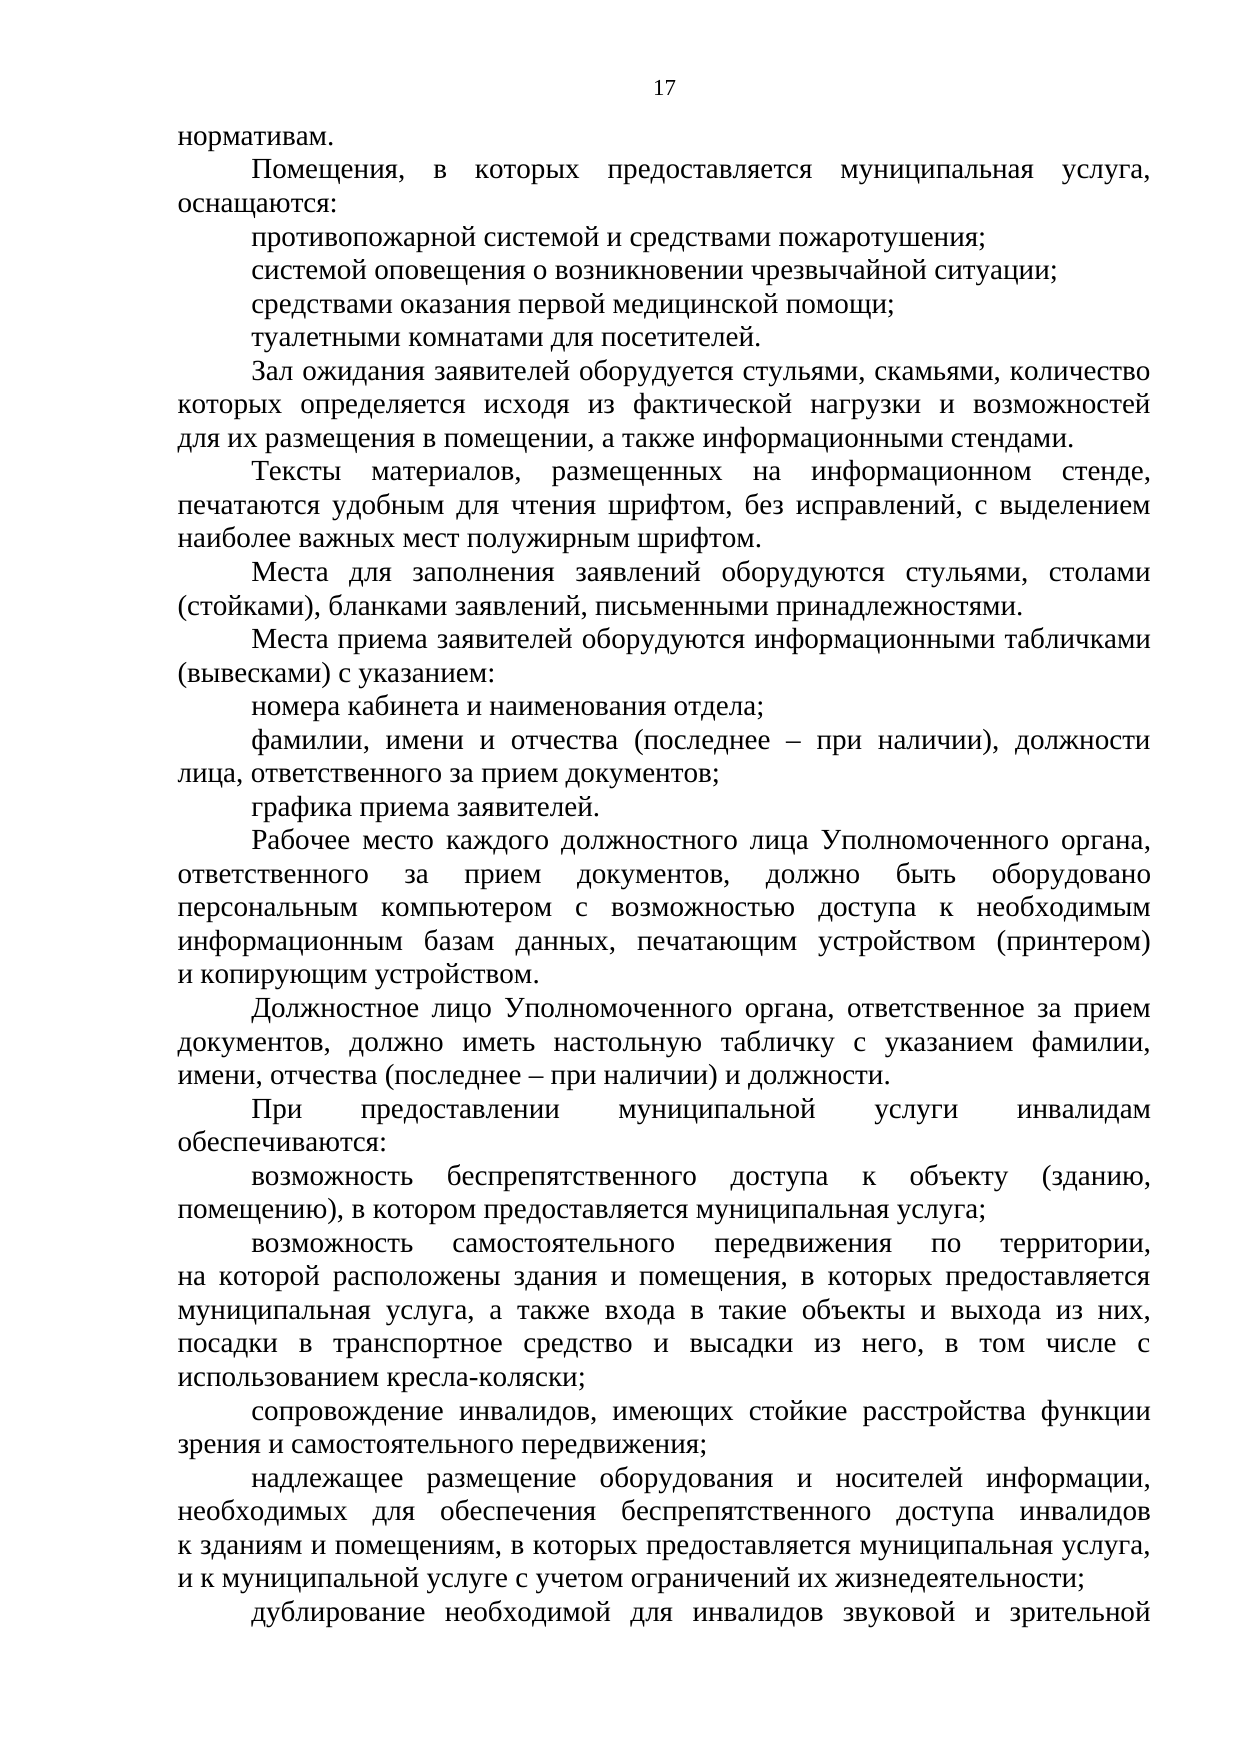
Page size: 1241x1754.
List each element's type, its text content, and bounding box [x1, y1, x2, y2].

text надлежащее размещение оборудования и носителей информации, необходимых для обеспечения беспрепятственного доступа инвалидов к зданиям и помещениям, в которых предоставляется муниципальная услуга, и к муниципальной услуге с учетом ограничений их жизнедеятельности; [177, 1460, 1152, 1594]
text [177, 1594, 1152, 1627]
text Должностное лицо Уполномоченного органа, ответственное за прием документов, должно иметь настольную табличку с указанием фамилии, имени, отчества (последнее – при наличии) и должности. [177, 990, 1152, 1091]
text Помещения, в которых предоставляется муниципальная услуга, оснащаются: [177, 152, 1152, 219]
text возможность самостоятельного передвижения по территории, на которой расположены здания и помещения, в которых предоставляется муниципальная услуга, а также входа в такие объекты и выхода из них, посадки в транспортное средство и высадки из него, в том числе с использованием кресла-коляски; [177, 1225, 1152, 1393]
text Места для заполнения заявлений оборудуются стульями, столами (стойками), бланками заявлений, письменными принадлежностями. [177, 554, 1152, 621]
text Места приема заявителей оборудуются информационными табличками (вывесками) с указанием: [177, 621, 1152, 688]
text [177, 118, 1152, 152]
text возможность беспрепятственного доступа к объекту (зданию, помещению), в котором предоставляется муниципальная услуга; [177, 1158, 1152, 1225]
text фамилии, имени и отчества (последнее – при наличии), должности лица, ответственного за прием документов; [177, 722, 1152, 789]
text Рабочее место каждого должностного лица Уполномоченного органа, ответственного за прием документов, должно быть оборудовано персональным компьютером с возможностью доступа к необходимым информационным базам данных, печатающим устройством (принтером) и копирующим устройством. [177, 822, 1152, 990]
text системой оповещения о возникновении чрезвычайной ситуации; [177, 252, 1152, 286]
text номера кабинета и наименования отдела; [177, 688, 1152, 722]
text графика приема заявителей. [177, 789, 1152, 822]
text противопожарной системой и средствами пожаротушения; [177, 219, 1152, 252]
text сопровождение инвалидов, имеющих стойкие расстройства функции зрения и самостоятельного передвижения; [177, 1393, 1152, 1460]
text При предоставлении муниципальной услуги инвалидам обеспечиваются: [177, 1091, 1152, 1158]
text Тексты материалов, размещенных на информационном стенде, печатаются удобным для чтения шрифтом, без исправлений, с выделением наиболее важных мест полужирным шрифтом. [177, 453, 1152, 554]
text туалетными комнатами для посетителей. [177, 319, 1152, 353]
text Зал ожидания заявителей оборудуется стульями, скамьями, количество которых определяется исходя из фактической нагрузки и возможностей для их размещения в помещении, а также информационными стендами. [177, 353, 1152, 453]
text средствами оказания первой медицинской помощи; [177, 286, 1152, 319]
